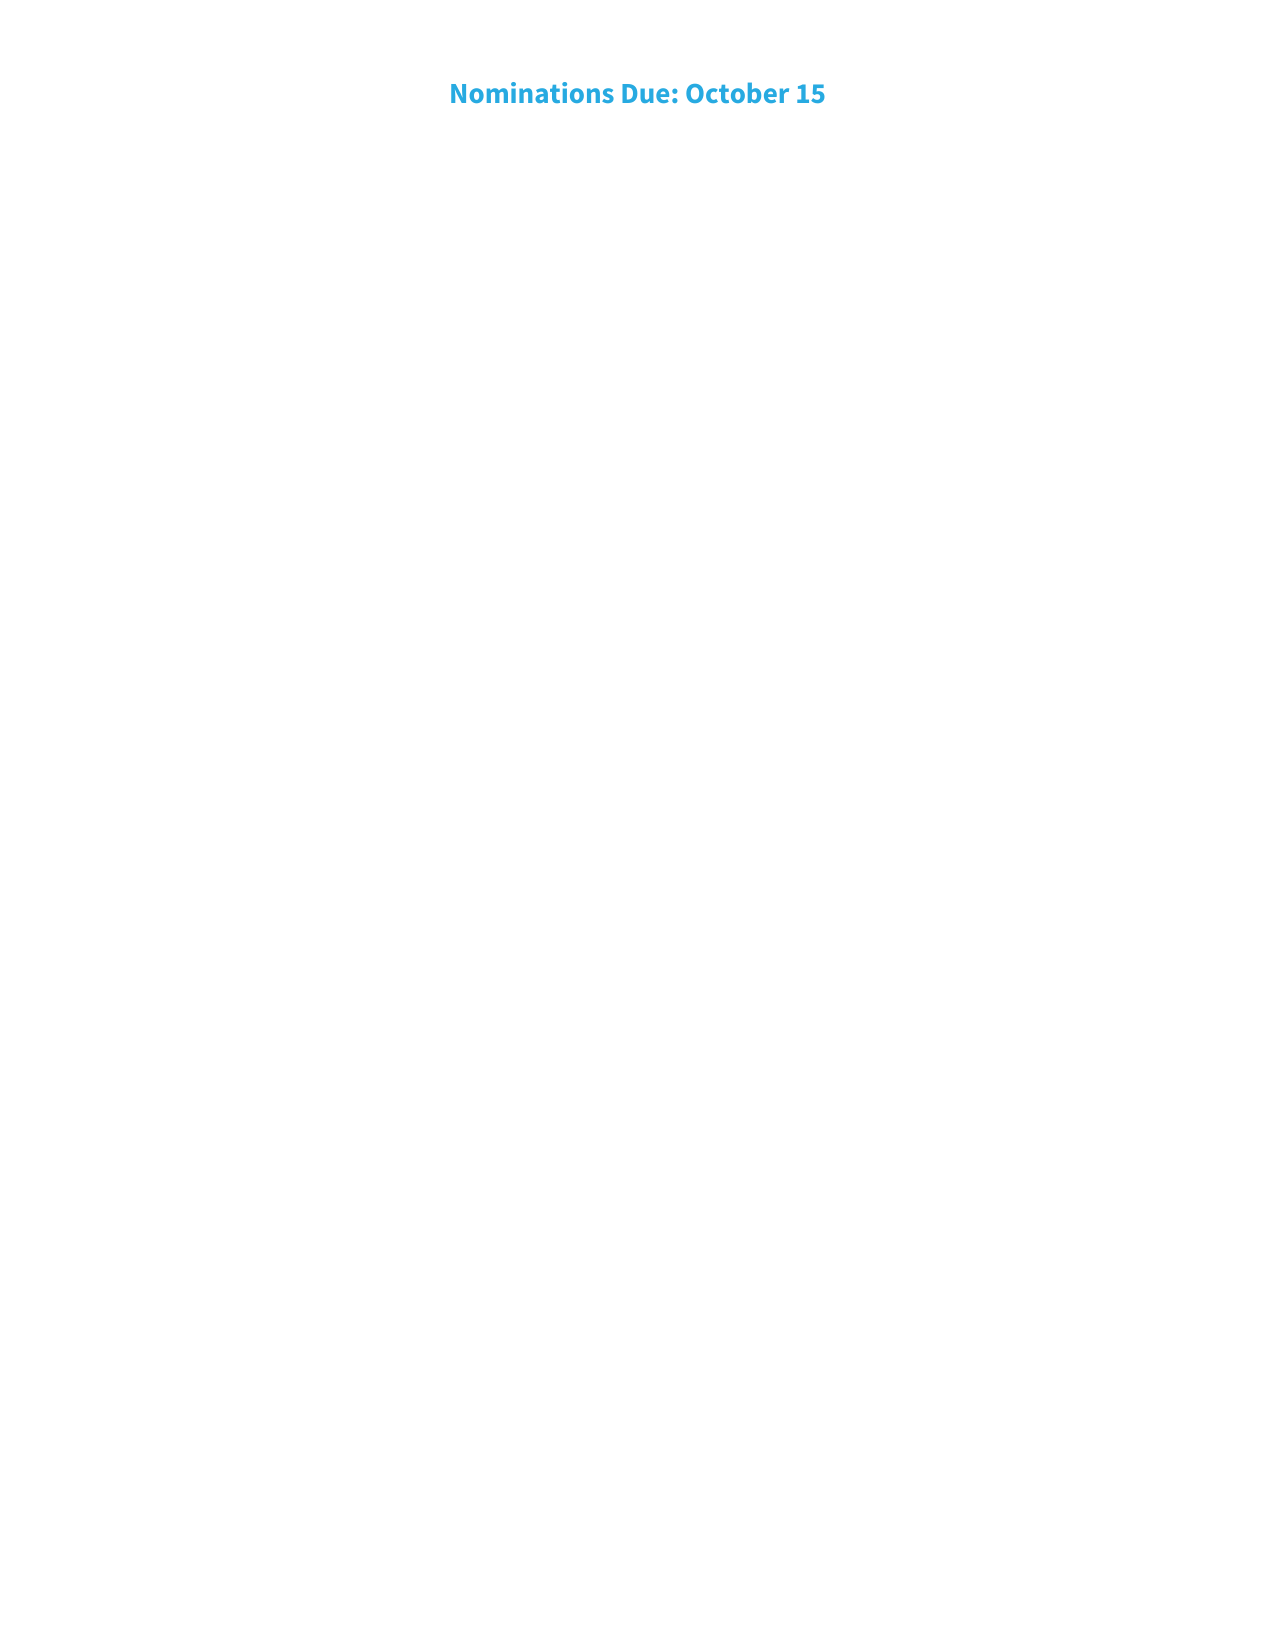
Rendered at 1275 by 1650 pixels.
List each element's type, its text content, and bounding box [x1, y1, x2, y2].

text Nominations Due: October 15 [135, 75, 1140, 112]
